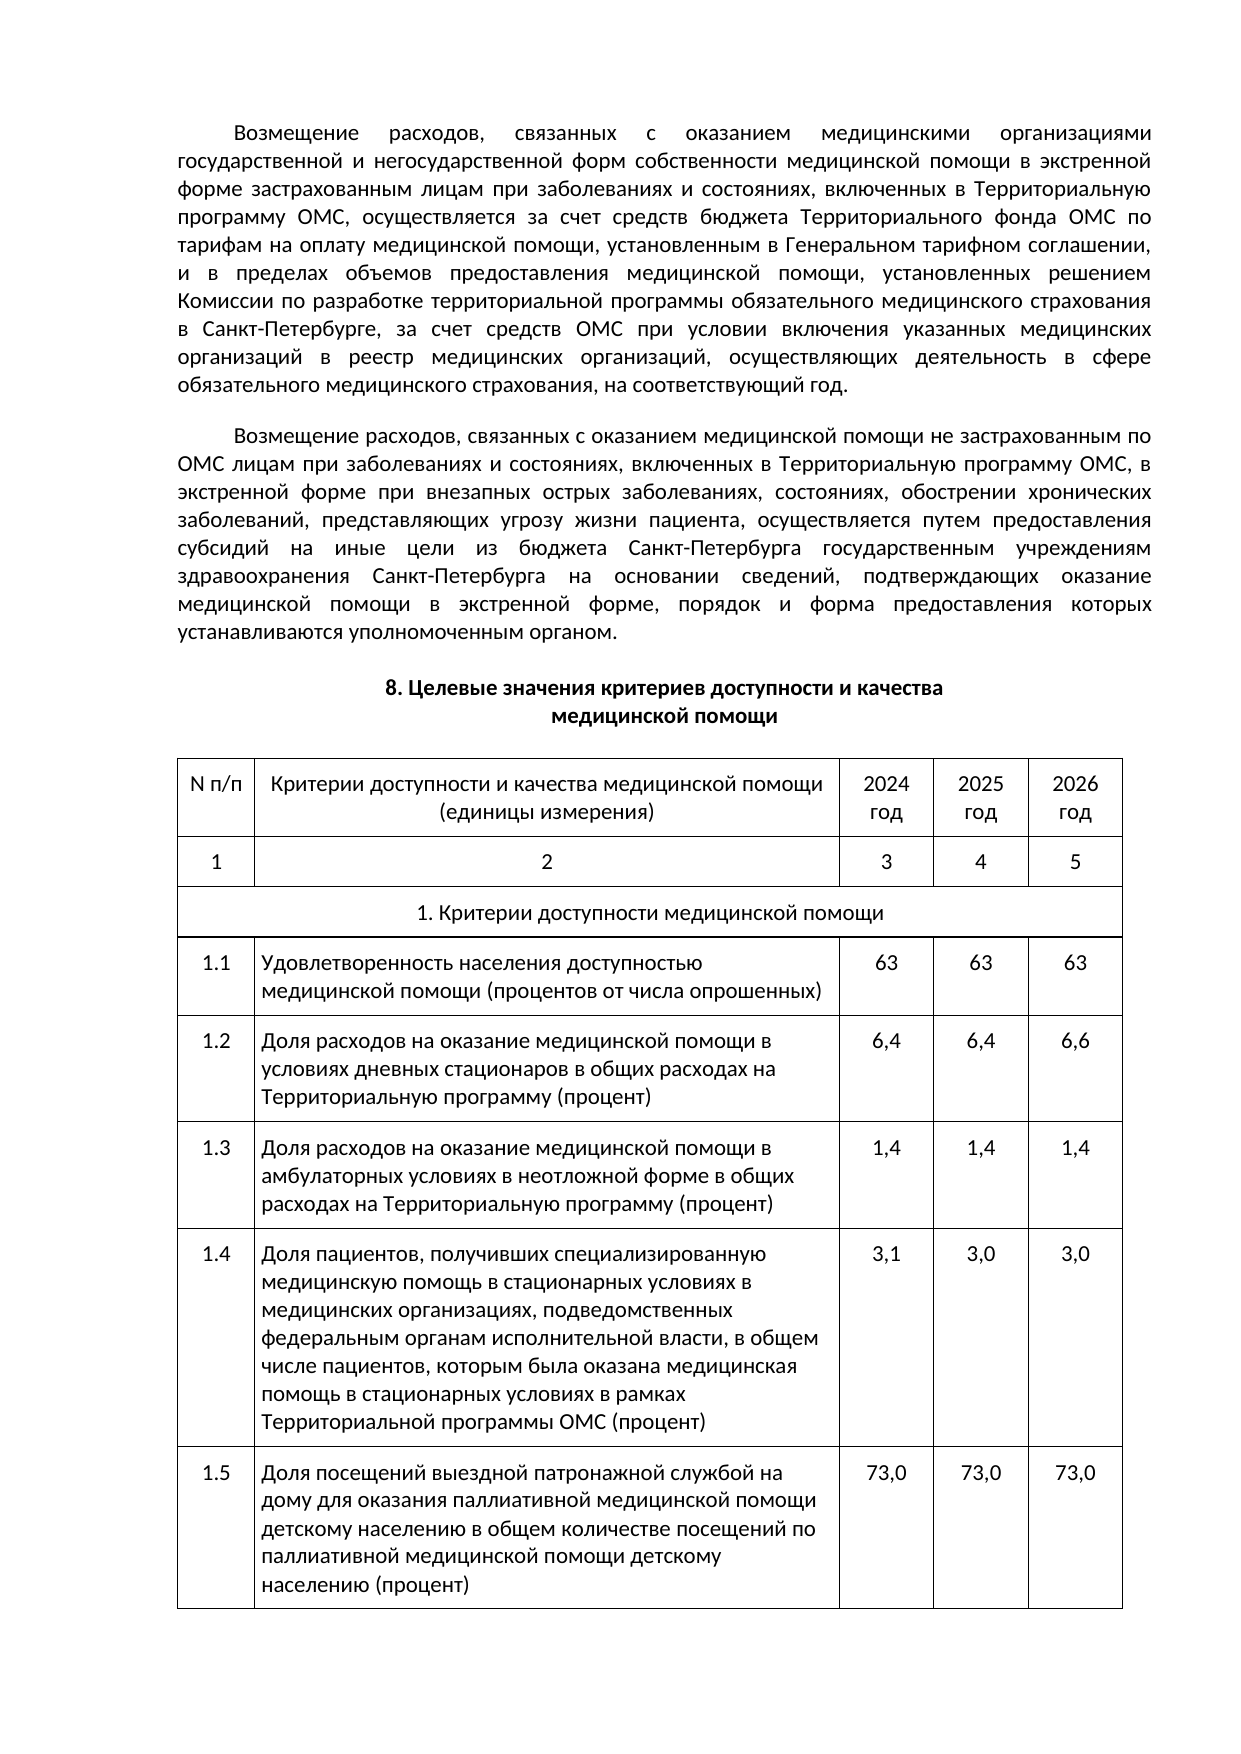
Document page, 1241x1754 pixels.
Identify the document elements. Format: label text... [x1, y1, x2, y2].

table_cell Доля расходов на оказание медицинской помощи в условиях дневных стационаров в общих расходах на Территориальную программу (процент) [255, 1016, 839, 1121]
table_cell 1,4 [1029, 1122, 1122, 1227]
table_header N п/п [178, 759, 254, 836]
table_cell 6,4 [934, 1016, 1028, 1121]
table_cell Доля пациентов, получивших специализированную медицинскую помощь в стационарных условиях в медицинских организациях, подведомственных федеральным органам исполнительной власти, в общем числе пациентов, которым была оказана медицинская помощь в стационарных условиях в рамках Территориальной программы ОМС (процент) [255, 1229, 839, 1446]
table_header Критерии доступности и качества медицинской помощи (единицы измерения) [255, 759, 839, 836]
table_cell 63 [840, 938, 933, 1015]
table_cell Доля посещений выездной патронажной службой на дому для оказания паллиативной медицинской помощи детскому населению в общем количестве посещений по паллиативной медицинской помощи детскому населению (процент) [255, 1447, 839, 1608]
table_cell 1. Критерии доступности медицинской помощи [178, 887, 1122, 936]
table_cell 3,1 [840, 1229, 933, 1446]
text Возмещение расходов, связанных с оказанием медицинскими организациями государственной и негосударственной форм собственности медицинской помощи в экстренной форме застрахованным лицам при заболеваниях и состояниях, включенных в Территориальную программу ОМС, осуществляется за счет средств бюджета Территориального фонда ОМС по тарифам на оплату медицинской помощи, установленным в Генеральном тарифном соглашении, и в пределах объемов предоставления медицинской помощи, установленных решением Комиссии по разработке территориальной программы обязательного медицинского страхования в Санкт-Петербурге, за счет средств ОМС при условии включения указанных медицинских организаций в реестр медицинских организаций, осуществляющих деятельность в сфере обязательного медицинского страхования, на соответствующий год. [177, 118, 1152, 398]
table_header 2025 год [934, 759, 1028, 836]
table_cell 3 [840, 837, 933, 886]
table_cell 3,0 [1029, 1229, 1122, 1446]
table_cell 1,4 [840, 1122, 933, 1227]
table_cell 2 [255, 837, 839, 886]
table_cell 6,4 [840, 1016, 933, 1121]
table_cell 1 [178, 837, 254, 886]
table_cell 4 [934, 837, 1028, 886]
title медицинской помощи [177, 701, 1152, 729]
table_header 2026 год [1029, 759, 1122, 836]
text Возмещение расходов, связанных с оказанием медицинской помощи не застрахованным по ОМС лицам при заболеваниях и состояниях, включенных в Территориальную программу ОМС, в экстренной форме при внезапных острых заболеваниях, состояниях, обострении хронических заболеваний, представляющих угрозу жизни пациента, осуществляется путем предоставления субсидий на иные цели из бюджета Санкт-Петербурга государственным учреждениям здравоохранения Санкт-Петербурга на основании сведений, подтверждающих оказание медицинской помощи в экстренной форме, порядок и форма предоставления которых устанавливаются уполномоченным органом. [177, 421, 1152, 645]
table_cell 1.5 [178, 1447, 254, 1608]
table_cell 6,6 [1029, 1016, 1122, 1121]
table_cell 1.2 [178, 1016, 254, 1121]
table_cell 1,4 [934, 1122, 1028, 1227]
table_cell Доля расходов на оказание медицинской помощи в амбулаторных условиях в неотложной форме в общих расходах на Территориальную программу (процент) [255, 1122, 839, 1227]
title 8. Целевые значения критериев доступности и качества [177, 673, 1152, 701]
table_cell 1.1 [178, 938, 254, 1015]
table_cell 3,0 [934, 1229, 1028, 1446]
table_cell 63 [1029, 938, 1122, 1015]
table_header 2024 год [840, 759, 933, 836]
table_cell 73,0 [1029, 1447, 1122, 1608]
table_cell 1.4 [178, 1229, 254, 1446]
table_cell 63 [934, 938, 1028, 1015]
table_cell 1.3 [178, 1122, 254, 1227]
table_cell 5 [1029, 837, 1122, 886]
table_cell 73,0 [934, 1447, 1028, 1608]
table_cell 73,0 [840, 1447, 933, 1608]
table_cell Удовлетворенность населения доступностью медицинской помощи (процентов от числа опрошенных) [255, 938, 839, 1015]
